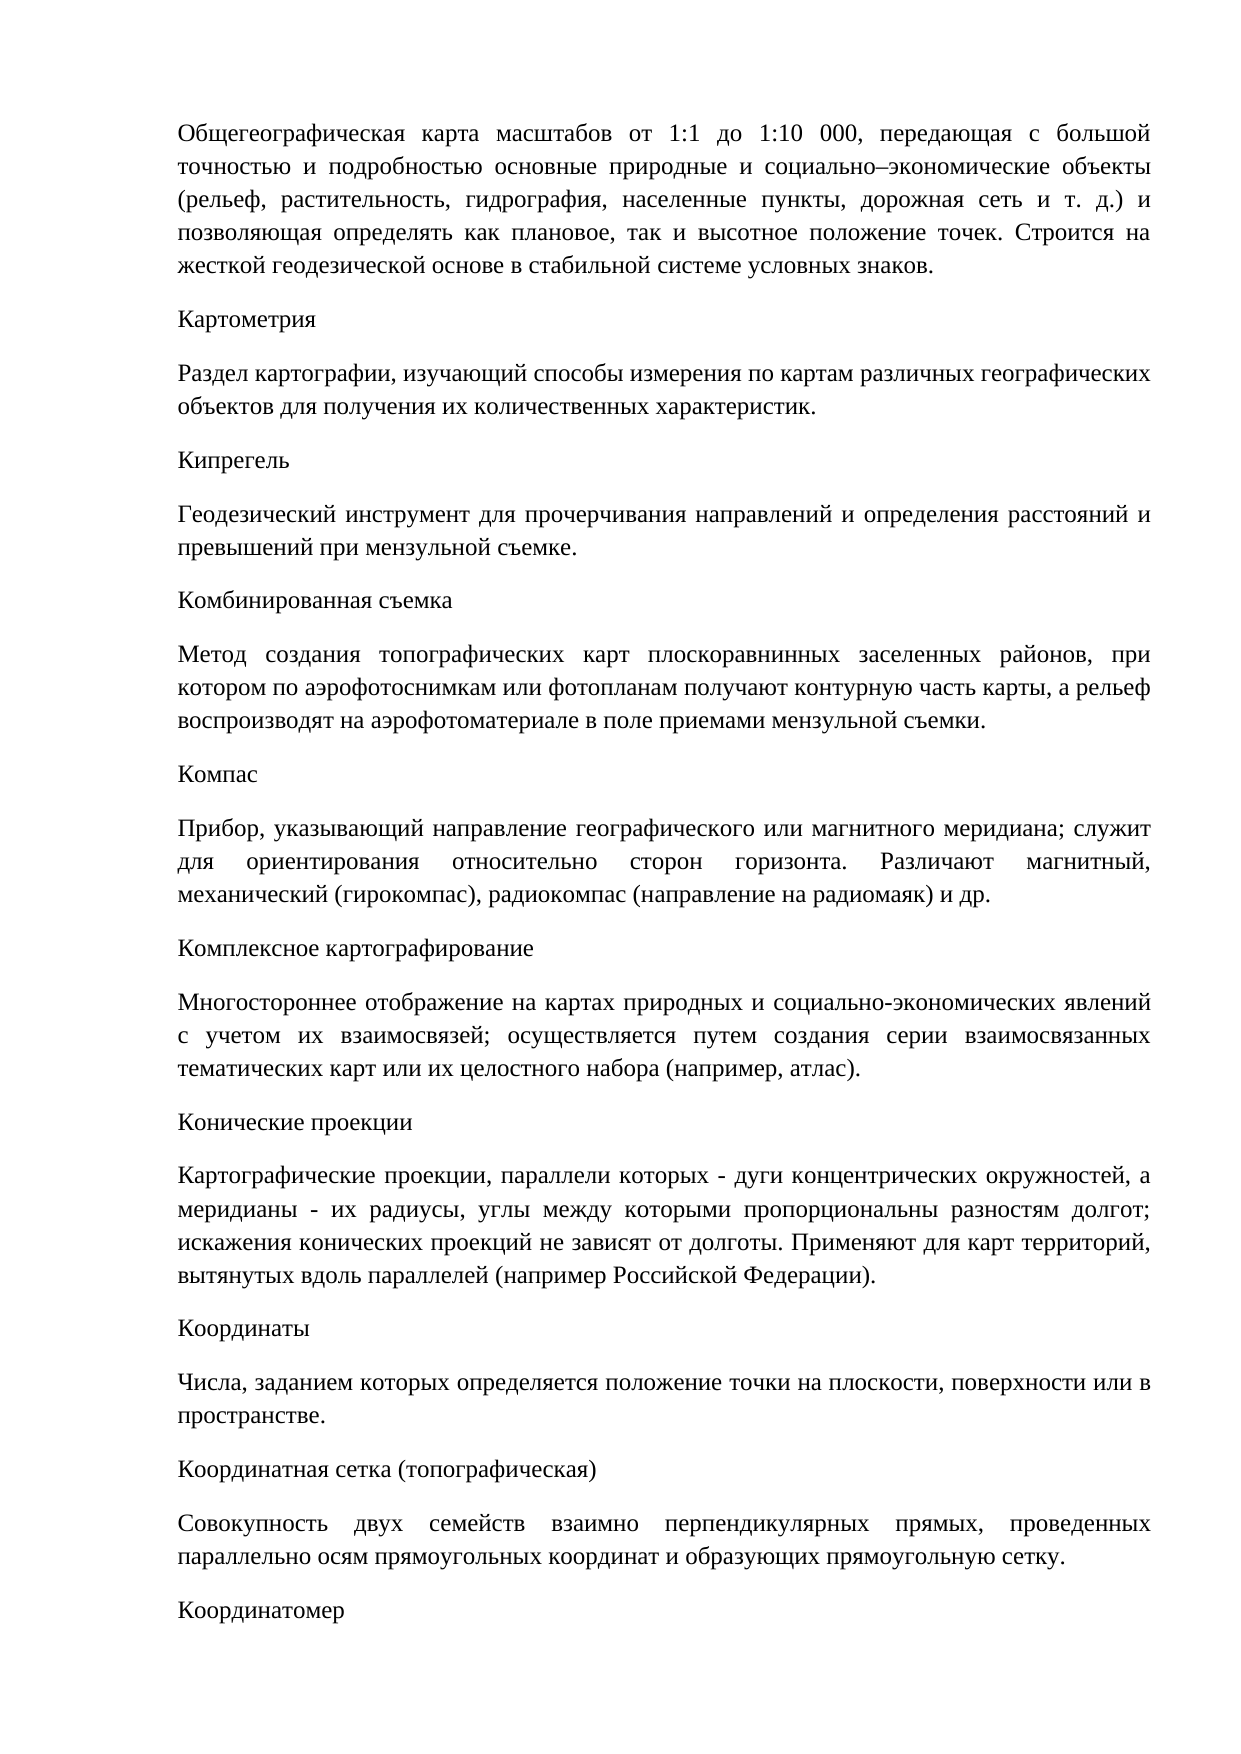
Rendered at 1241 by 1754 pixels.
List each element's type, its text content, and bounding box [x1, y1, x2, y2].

text Метод создания топографических карт плоскоравнинных заселенных районов, при котором по аэрофотоснимкам или фотопланам получают контурную часть карты, а рельеф воспроизводят на аэрофотоматериале в поле приемами мензульной съемки. [177, 639, 1152, 734]
text Картографические проекции, параллели которых - дуги концентрических окружностей, а меридианы - их радиусы, углы между которыми пропорциональны разностям долгот; искажения конических проекций не зависят от долготы. Применяют для карт территорий, вытянутых вдоль параллелей (например Российской Федерации). [177, 1161, 1152, 1288]
text Совокупность двух семейств взаимно перпендикулярных прямых, проведенных параллельно осям прямоугольных координат и образующих прямоугольную сетку. [177, 1508, 1152, 1570]
text Кипрегель [177, 445, 1152, 473]
text Общегеографическая карта масштабов от 1:1 до 1:10 000, передающая с большой точностью и подробностью основные природные и социально–экономические объекты (рельеф, растительность, гидрография, населенные пункты, дорожная сеть и т. д.) и позволяющая определять как плановое, так и высотное положение точек. Строится на жесткой геодезической основе в стабильной системе условных знаков. [177, 118, 1152, 279]
text Раздел картографии, изучающий способы измерения по картам различных географических объектов для получения их количественных характеристик. [177, 358, 1152, 420]
text Координаты [177, 1313, 1152, 1342]
text Прибор, указывающий направление географического или магнитного меридиана; служит для ориентирования относительно сторон горизонта. Различают магнитный, механический (гирокомпас), радиокомпас (направление на радиомаяк) и др. [177, 813, 1152, 908]
text Числа, заданием которых определяется положение точки на плоскости, поверхности или в пространстве. [177, 1367, 1152, 1429]
text Координатомер [177, 1595, 1152, 1624]
text Компас [177, 759, 1152, 788]
text Геодезический инструмент для прочерчивания направлений и определения расстояний и превышений при мензульной съемке. [177, 499, 1152, 560]
text Комбинированная съемка [177, 586, 1152, 614]
text Многостороннее отображение на картах природных и социально-экономических явлений с учетом их взаимосвязей; осуществляется путем создания серии взаимосвязанных тематических карт или их целостного набора (например, атлас). [177, 987, 1152, 1082]
text Координатная сетка (топографическая) [177, 1454, 1152, 1483]
text Конические проекции [177, 1107, 1152, 1136]
text Картометрия [177, 304, 1152, 333]
text Комплексное картографирование [177, 933, 1152, 962]
